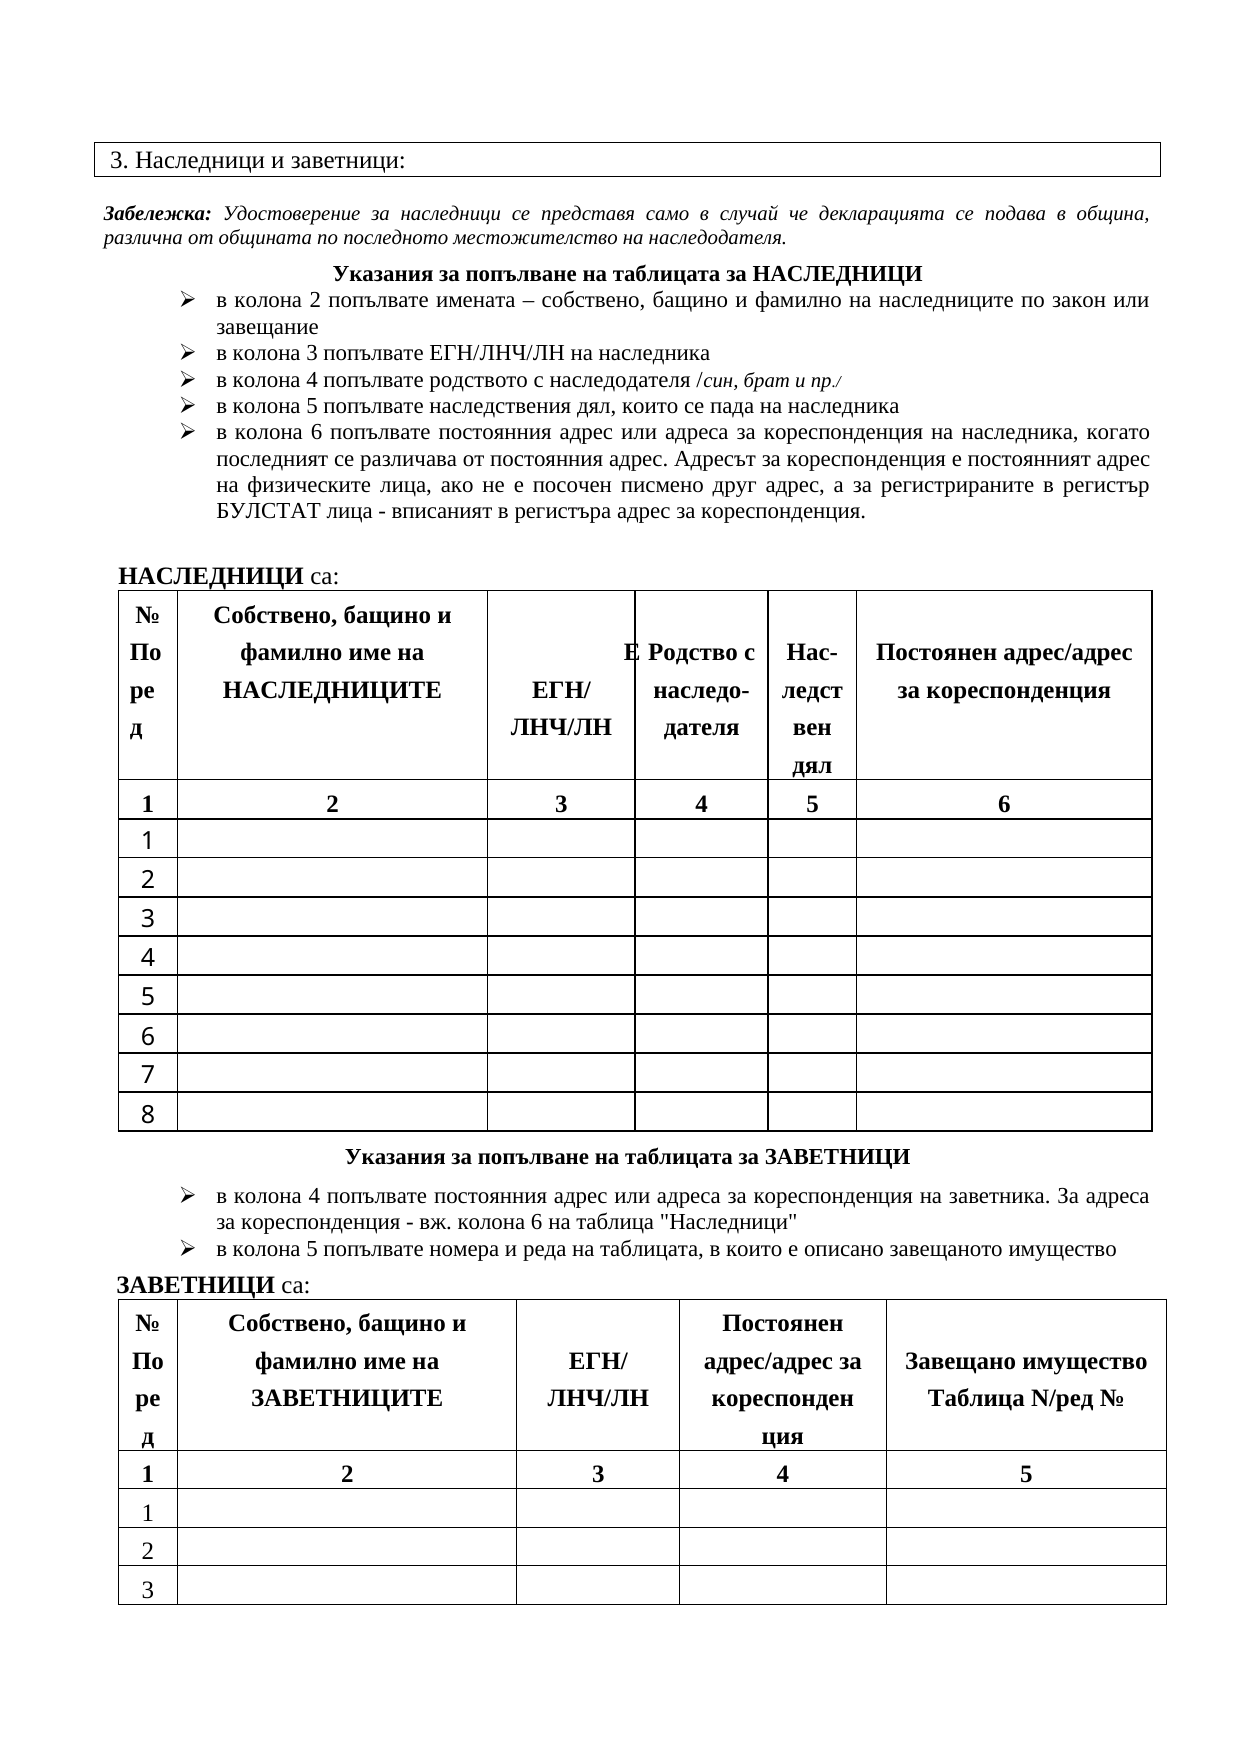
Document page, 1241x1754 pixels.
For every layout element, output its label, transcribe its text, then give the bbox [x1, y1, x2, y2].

table_cell [769, 1054, 856, 1091]
table_cell 2 [178, 780, 487, 818]
list в колона 4 попълвате постоянния адрес или адреса за кореспонденция на заветника. За адреса за кореспонденция - вж. колона 6 на таблица "Наследници" [178, 1182, 1152, 1234]
table_header Собствено, бащино и фамилно име на НАСЛЕДНИЦИТЕ [178, 591, 487, 779]
table_cell [887, 1489, 1166, 1527]
table_cell 3 [119, 1566, 177, 1604]
table_cell 1 [119, 1489, 177, 1527]
table_cell [488, 1054, 634, 1091]
table_cell [636, 1093, 767, 1130]
table_cell 5 [119, 976, 177, 1013]
table_cell [488, 1093, 634, 1130]
table_cell [857, 976, 1151, 1013]
table_cell [769, 858, 856, 896]
text Указания за попълване на таблицата за НАСЛЕДНИЦИ [103, 249, 1152, 287]
list в колона 6 попълвате постоянния адрес или адреса за кореспонденция на наследника, когато последният се различава от постоянния адрес. Адресът за кореспонденция е постоянният адрес на физическите лица, ако не е посочен писмено друг адрес, а за регистрираните в регистър БУЛСТАТ лица - вписаният в регистъра адрес за кореспонденция. [178, 418, 1152, 524]
table_cell [178, 858, 487, 896]
table_cell [636, 976, 767, 1013]
table_cell [178, 1015, 487, 1052]
table_cell 7 [119, 1054, 177, 1091]
table_cell [887, 1528, 1166, 1565]
table_header Завещано имущество Таблица N/ред № [887, 1300, 1166, 1449]
table_cell 1 [119, 1451, 177, 1488]
table_cell [887, 1566, 1166, 1604]
table_cell 2 [178, 1451, 516, 1488]
list в колона 3 попълвате ЕГН/ЛНЧ/ЛН на наследника [178, 339, 1152, 366]
table_cell [680, 1489, 886, 1527]
table_header № По ред [119, 591, 177, 779]
table_cell 2 [119, 858, 177, 896]
table_cell [178, 937, 487, 974]
table_cell [769, 1093, 856, 1130]
text ЗАВЕТНИЦИ са: [103, 1261, 1152, 1298]
list в колона 5 попълвате наследствения дял, които се пада на наследника [178, 392, 1152, 418]
table_header Постоянен адрес/адрес за кореспонден ция [680, 1300, 886, 1449]
table_cell [857, 1093, 1151, 1130]
table_cell 2 [119, 1528, 177, 1565]
table_cell [857, 937, 1151, 974]
table_cell [769, 1015, 856, 1052]
table_cell [488, 820, 634, 857]
table_cell [178, 976, 487, 1013]
table_cell [680, 1528, 886, 1565]
table_cell [857, 1015, 1151, 1052]
table_cell 1 [119, 780, 177, 818]
table_cell 3 [119, 898, 177, 935]
table_cell [517, 1528, 679, 1565]
list в колона 4 попълвате родството с наследодателя /син, брат и пр./ [178, 366, 1152, 392]
table_cell [857, 898, 1151, 935]
table_header Нас-ледствен дял [769, 591, 856, 779]
table_header № По ред [119, 1300, 177, 1449]
table_cell [178, 1528, 516, 1565]
table_cell 5 [769, 780, 856, 818]
table_cell [636, 1054, 767, 1091]
table_cell [488, 898, 634, 935]
table_cell [636, 898, 767, 935]
table_cell [488, 937, 634, 974]
table_cell [517, 1566, 679, 1604]
table_cell 3 [517, 1451, 679, 1488]
table_cell [488, 976, 634, 1013]
table_cell [769, 898, 856, 935]
table_cell [488, 858, 634, 896]
table_cell 3 [488, 780, 634, 818]
table_cell 6 [857, 780, 1151, 818]
table_cell 4 [680, 1451, 886, 1488]
table_cell [636, 858, 767, 896]
table_cell 4 [119, 937, 177, 974]
list в колона 2 попълвате имената – собствено, бащино и фамилно на наследниците по закон или завещание [178, 287, 1152, 339]
table_cell 4 [636, 780, 767, 818]
table_cell [178, 898, 487, 935]
table_cell [769, 937, 856, 974]
table_header Собствено, бащино и фамилно име на ЗАВЕТНИЦИТЕ [178, 1300, 516, 1449]
table_header Постоянен адрес/адрес за кореспонденция [857, 591, 1151, 779]
text 3. Наследници и заветници: [95, 143, 1160, 176]
table_cell [636, 820, 767, 857]
table_header ЕЕГН/ЛНЧ/ЛН [488, 591, 634, 779]
table_cell [769, 976, 856, 1013]
table_header ЕГН/ЛНЧ/ЛН [517, 1300, 679, 1449]
table_cell 1 [119, 820, 177, 857]
text НАСЛЕДНИЦИ са: [103, 552, 1152, 590]
table_cell [680, 1566, 886, 1604]
text Указания за попълване на таблицата за ЗАВЕТНИЦИ [103, 1132, 1152, 1169]
table_cell [178, 1054, 487, 1091]
table_cell [636, 937, 767, 974]
table_cell [857, 820, 1151, 857]
table_cell 8 [119, 1093, 177, 1130]
table_cell [857, 858, 1151, 896]
table_cell [178, 1566, 516, 1604]
table_cell [769, 820, 856, 857]
list в колона 5 попълвате номера и реда на таблицата, в които е описано завещаното имущество [178, 1234, 1152, 1261]
table_cell [636, 1015, 767, 1052]
table_cell [488, 1015, 634, 1052]
table_header Родство с наследо-дателя [636, 591, 767, 779]
table_cell 6 [119, 1015, 177, 1052]
text Забележка: Удостоверение за наследници се представя само в случай че декларацията се подава в община, различна от общината по последното местожителство на наследодателя. [103, 201, 1152, 249]
table_cell [857, 1054, 1151, 1091]
table_cell 5 [887, 1451, 1166, 1488]
table_cell [178, 1093, 487, 1130]
table_cell [178, 1489, 516, 1527]
table_cell [517, 1489, 679, 1527]
table_cell [178, 820, 487, 857]
